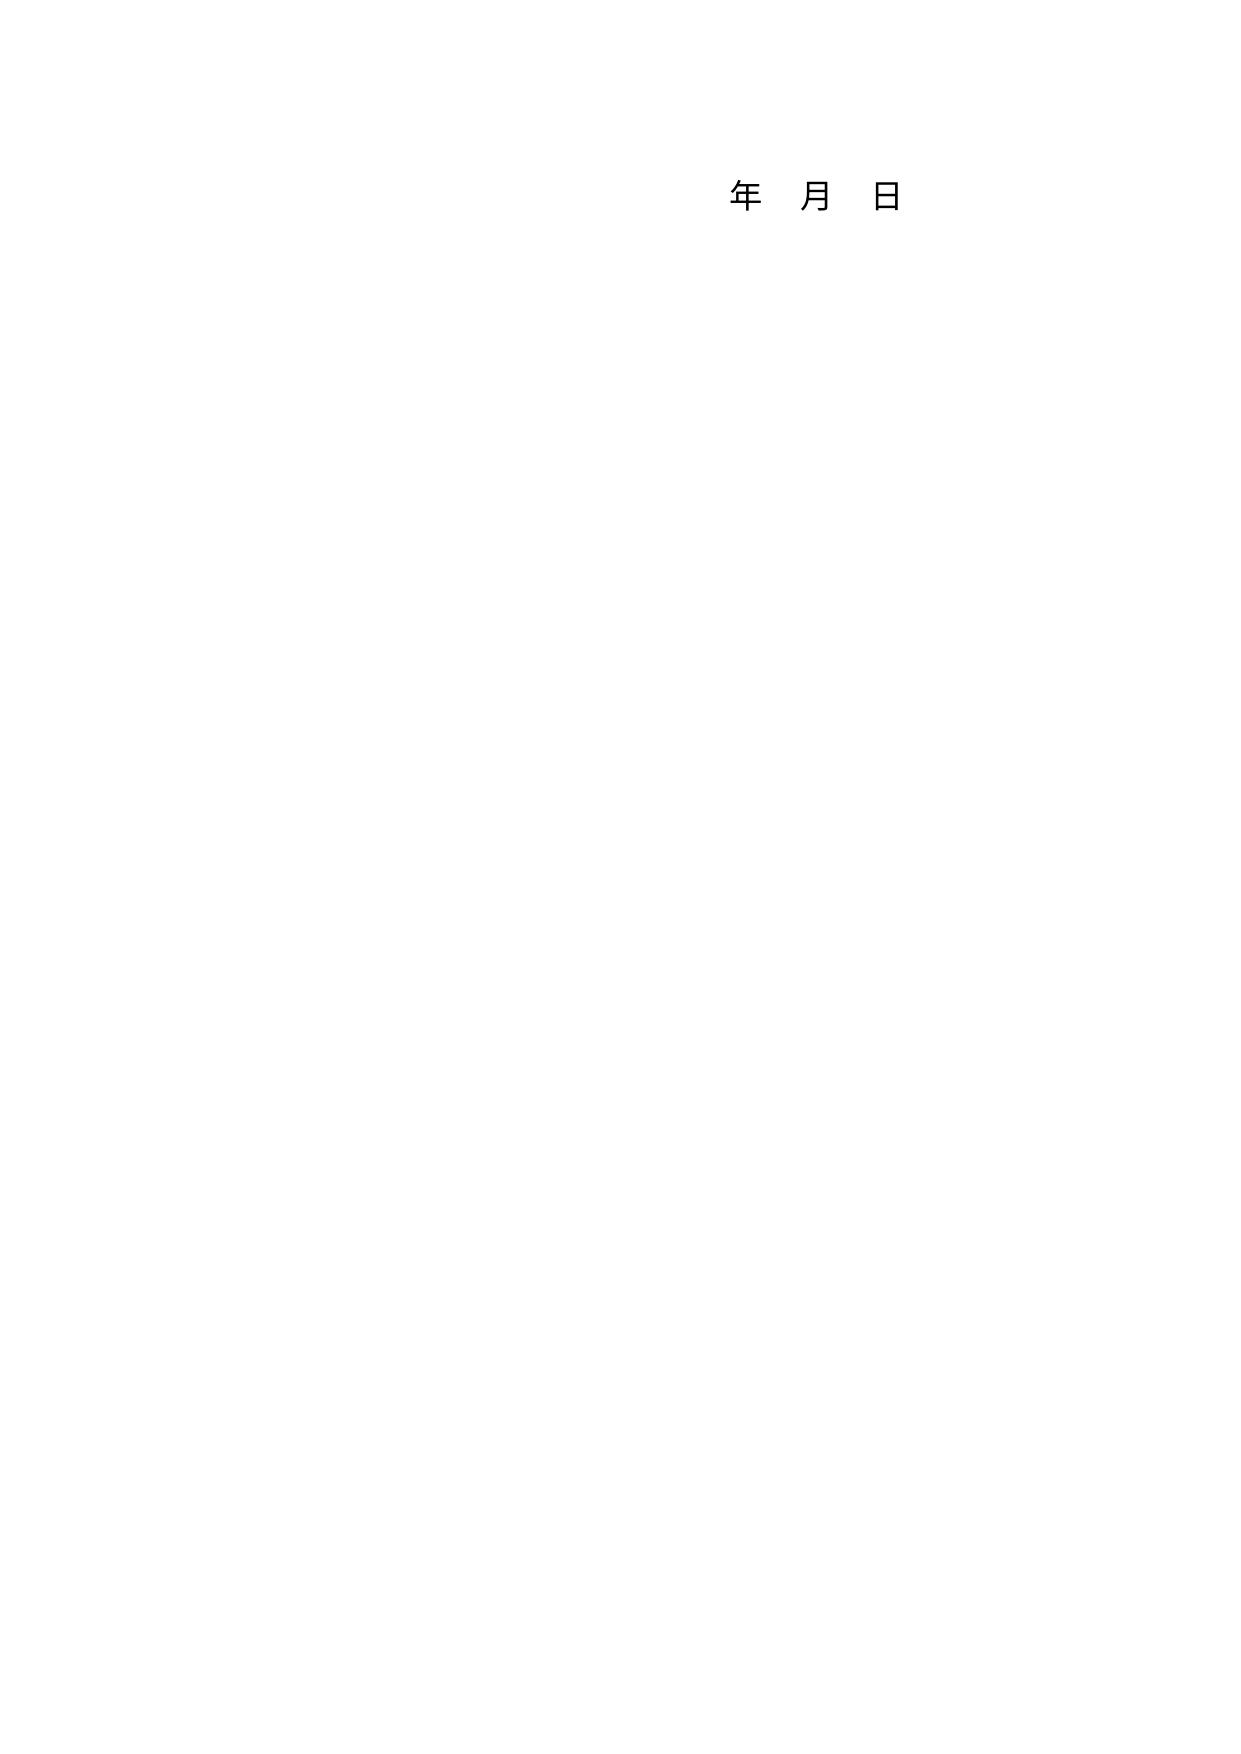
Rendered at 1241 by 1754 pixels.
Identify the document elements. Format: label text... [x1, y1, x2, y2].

text 年 月 日 [187, 162, 1053, 227]
